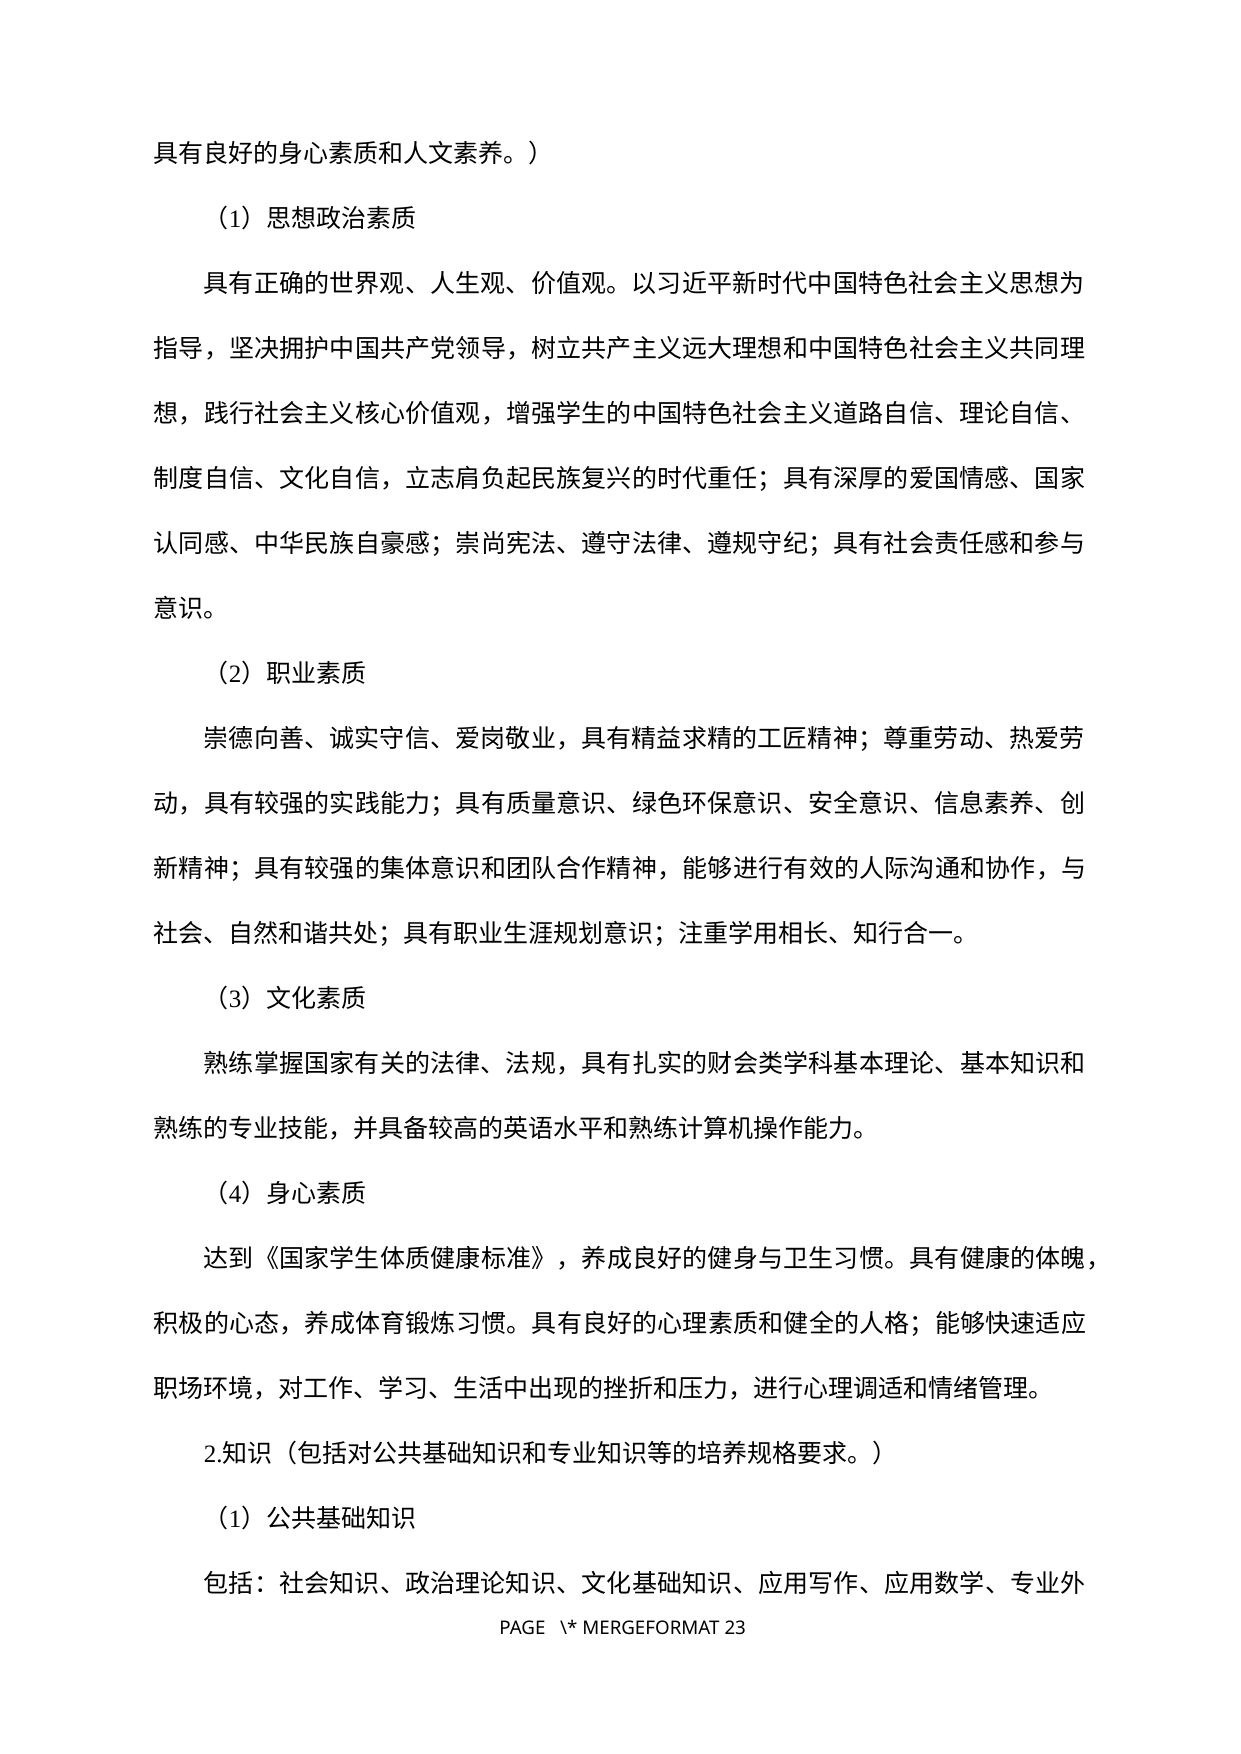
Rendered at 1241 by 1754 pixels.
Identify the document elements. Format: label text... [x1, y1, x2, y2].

text 崇德向善、诚实守信、爱岗敬业，具有精益求精的工匠精神；尊重劳动、热爱劳动，具有较强的实践能力；具有质量意识、绿色环保意识、安全意识、信息素养、创新精神；具有较强的集体意识和团队合作精神，能够进行有效的人际沟通和协作，与社会、自然和谐共处；具有职业生涯规划意识；注重学用相长、知行合一。 [153, 704, 1087, 964]
text 熟练掌握国家有关的法律、法规，具有扎实的财会类学科基本理论、基本知识和熟练的专业技能，并具备较高的英语水平和熟练计算机操作能力。 [153, 1029, 1087, 1159]
text （1）公共基础知识 [153, 1484, 1087, 1549]
text 2.知识（包括对公共基础知识和专业知识等的培养规格要求。） [153, 1419, 1087, 1484]
text （1）思想政治素质 [153, 184, 1087, 249]
text 具有正确的世界观、人生观、价值观。以习近平新时代中国特色社会主义思想为指导，坚决拥护中国共产党领导，树立共产主义远大理想和中国特色社会主义共同理想，践行社会主义核心价值观，增强学生的中国特色社会主义道路自信、理论自信、制度自信、文化自信，立志肩负起民族复兴的时代重任；具有深厚的爱国情感、国家认同感、中华民族自豪感；崇尚宪法、遵守法律、遵规守纪；具有社会责任感和参与意识。 [153, 249, 1087, 639]
text （3）文化素质 [153, 964, 1087, 1029]
text 达到《国家学生体质健康标准》，养成良好的健身与卫生习惯。具有健康的体魄，积极的心态，养成体育锻炼习惯。具有良好的心理素质和健全的人格；能够快速适应职场环境，对工作、学习、生活中出现的挫折和压力，进行心理调适和情绪管理。 [153, 1224, 1087, 1419]
text （4）身心素质 [153, 1159, 1087, 1224]
text （2）职业素质 [153, 639, 1087, 704]
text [153, 119, 1087, 184]
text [153, 1549, 1087, 1614]
